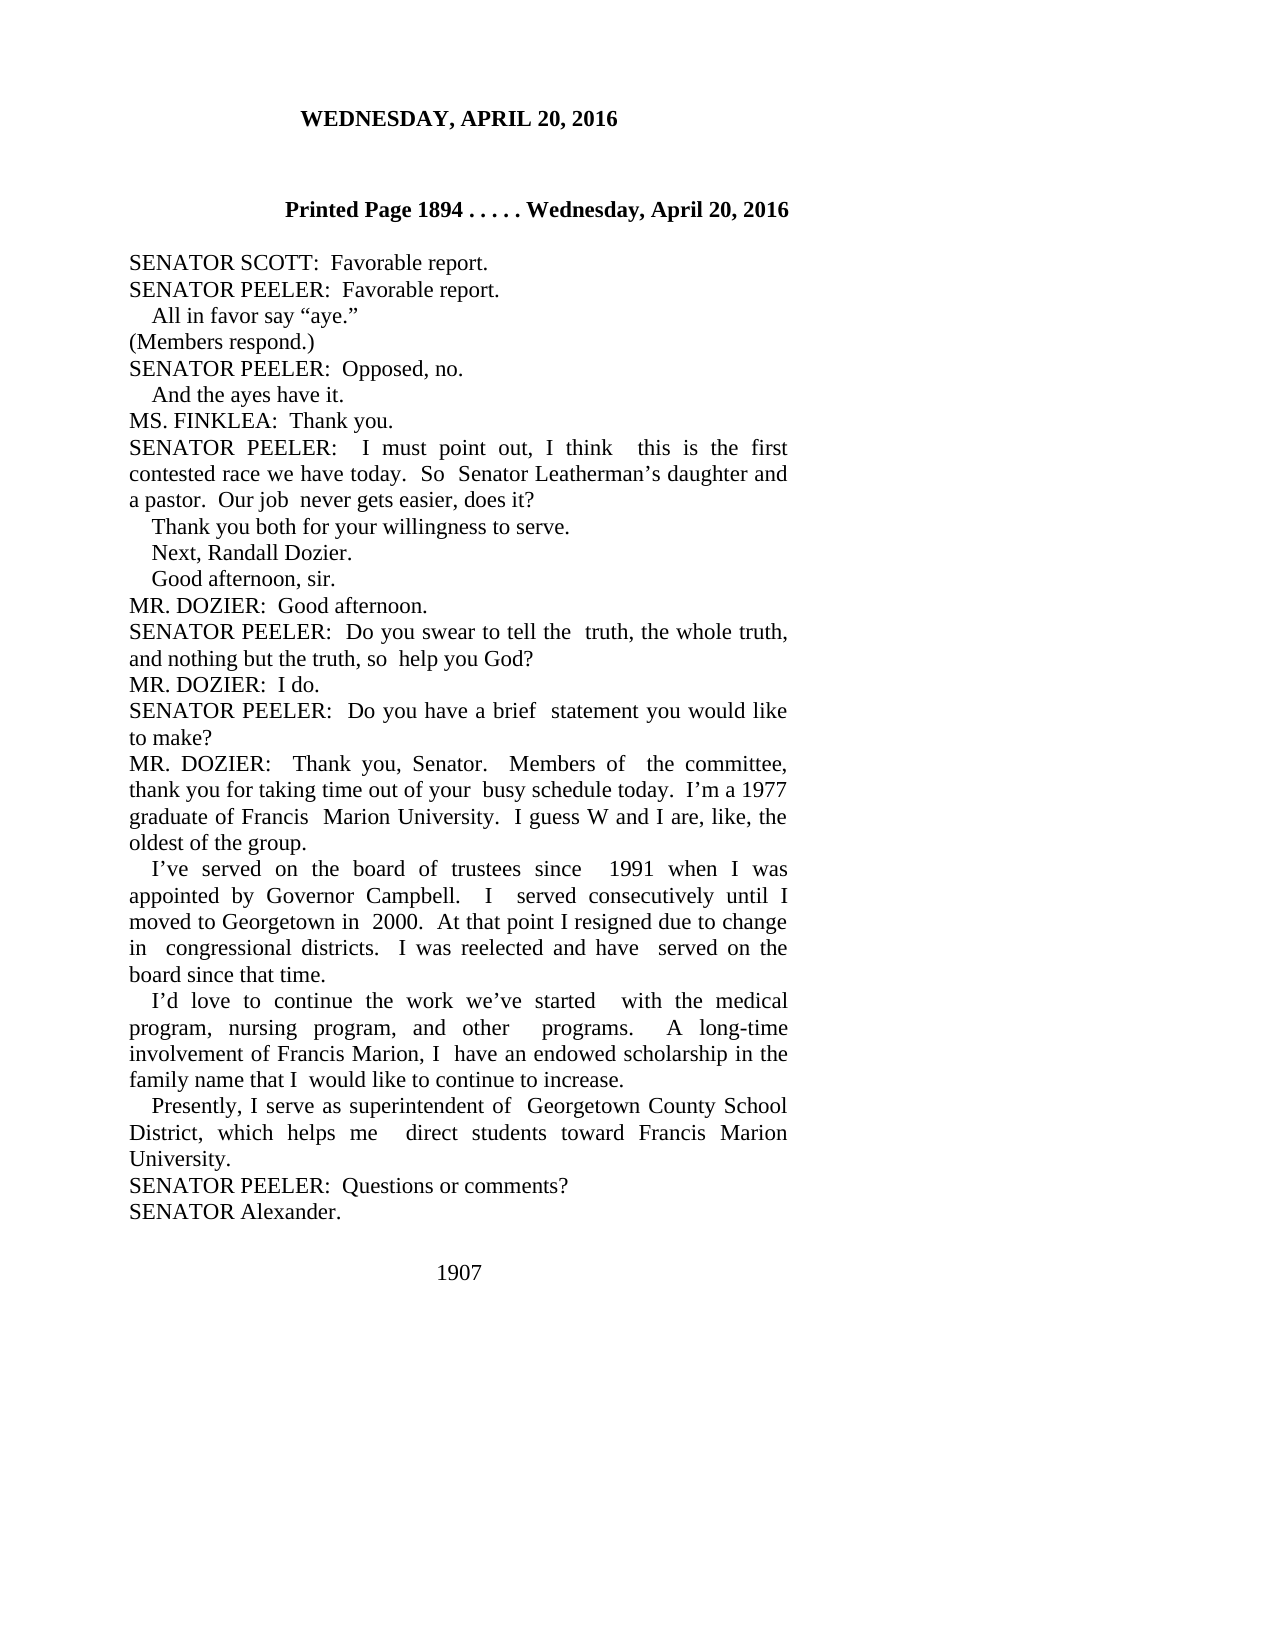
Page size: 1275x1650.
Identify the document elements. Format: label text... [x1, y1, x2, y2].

text (Members respond.) [129, 328, 789, 355]
text MR. DOZIER: Thank you, Senator. Members of the committee, thank you for taking time out of your busy schedule today. I’m a 1977 graduate of Francis Marion University. I guess W and I are, like, the oldest of the group. [129, 750, 789, 855]
text SENATOR PEELER: Opposed, no. [129, 355, 789, 381]
text Thank you both for your willingness to serve. [129, 513, 789, 539]
text I’ve served on the board of trustees since 1991 when I was appointed by Governor Campbell. I served consecutively until I moved to Georgetown in 2000. At that point I resigned due to change in congressional districts. I was reelected and have served on the board since that time. [129, 855, 789, 987]
text SENATOR Alexander. [129, 1198, 789, 1224]
text Presently, I serve as superintendent of Georgetown County School District, which helps me direct students toward Francis Marion University. [129, 1093, 789, 1172]
text MS. FINKLEA: Thank you. [129, 407, 789, 434]
text SENATOR SCOTT: Favorable report. [129, 249, 789, 276]
text Printed Page 1894 . . . . . Wednesday, April 20, 2016 [129, 197, 789, 223]
text Next, Randall Dozier. [129, 539, 789, 566]
text MR. DOZIER: I do. [129, 671, 789, 697]
text Good afternoon, sir. [129, 566, 789, 592]
text I’d love to continue the work we’ve started with the medical program, nursing program, and other programs. A long-time involvement of Francis Marion, I have an endowed scholarship in the family name that I would like to continue to increase. [129, 987, 789, 1093]
text SENATOR PEELER: I must point out, I think this is the first contested race we have today. So Senator Leatherman’s daughter and a pastor. Our job never gets easier, does it? [129, 434, 789, 513]
text And the ayes have it. [129, 381, 789, 407]
text SENATOR PEELER: Questions or comments? [129, 1172, 789, 1198]
text MR. DOZIER: Good afternoon. [129, 592, 789, 618]
text All in favor say “aye.” [129, 302, 789, 328]
text SENATOR PEELER: Do you have a brief statement you would like to make? [129, 697, 789, 750]
text SENATOR PEELER: Favorable report. [129, 276, 789, 302]
text SENATOR PEELER: Do you swear to tell the truth, the whole truth, and nothing but the truth, so help you God? [129, 618, 789, 671]
